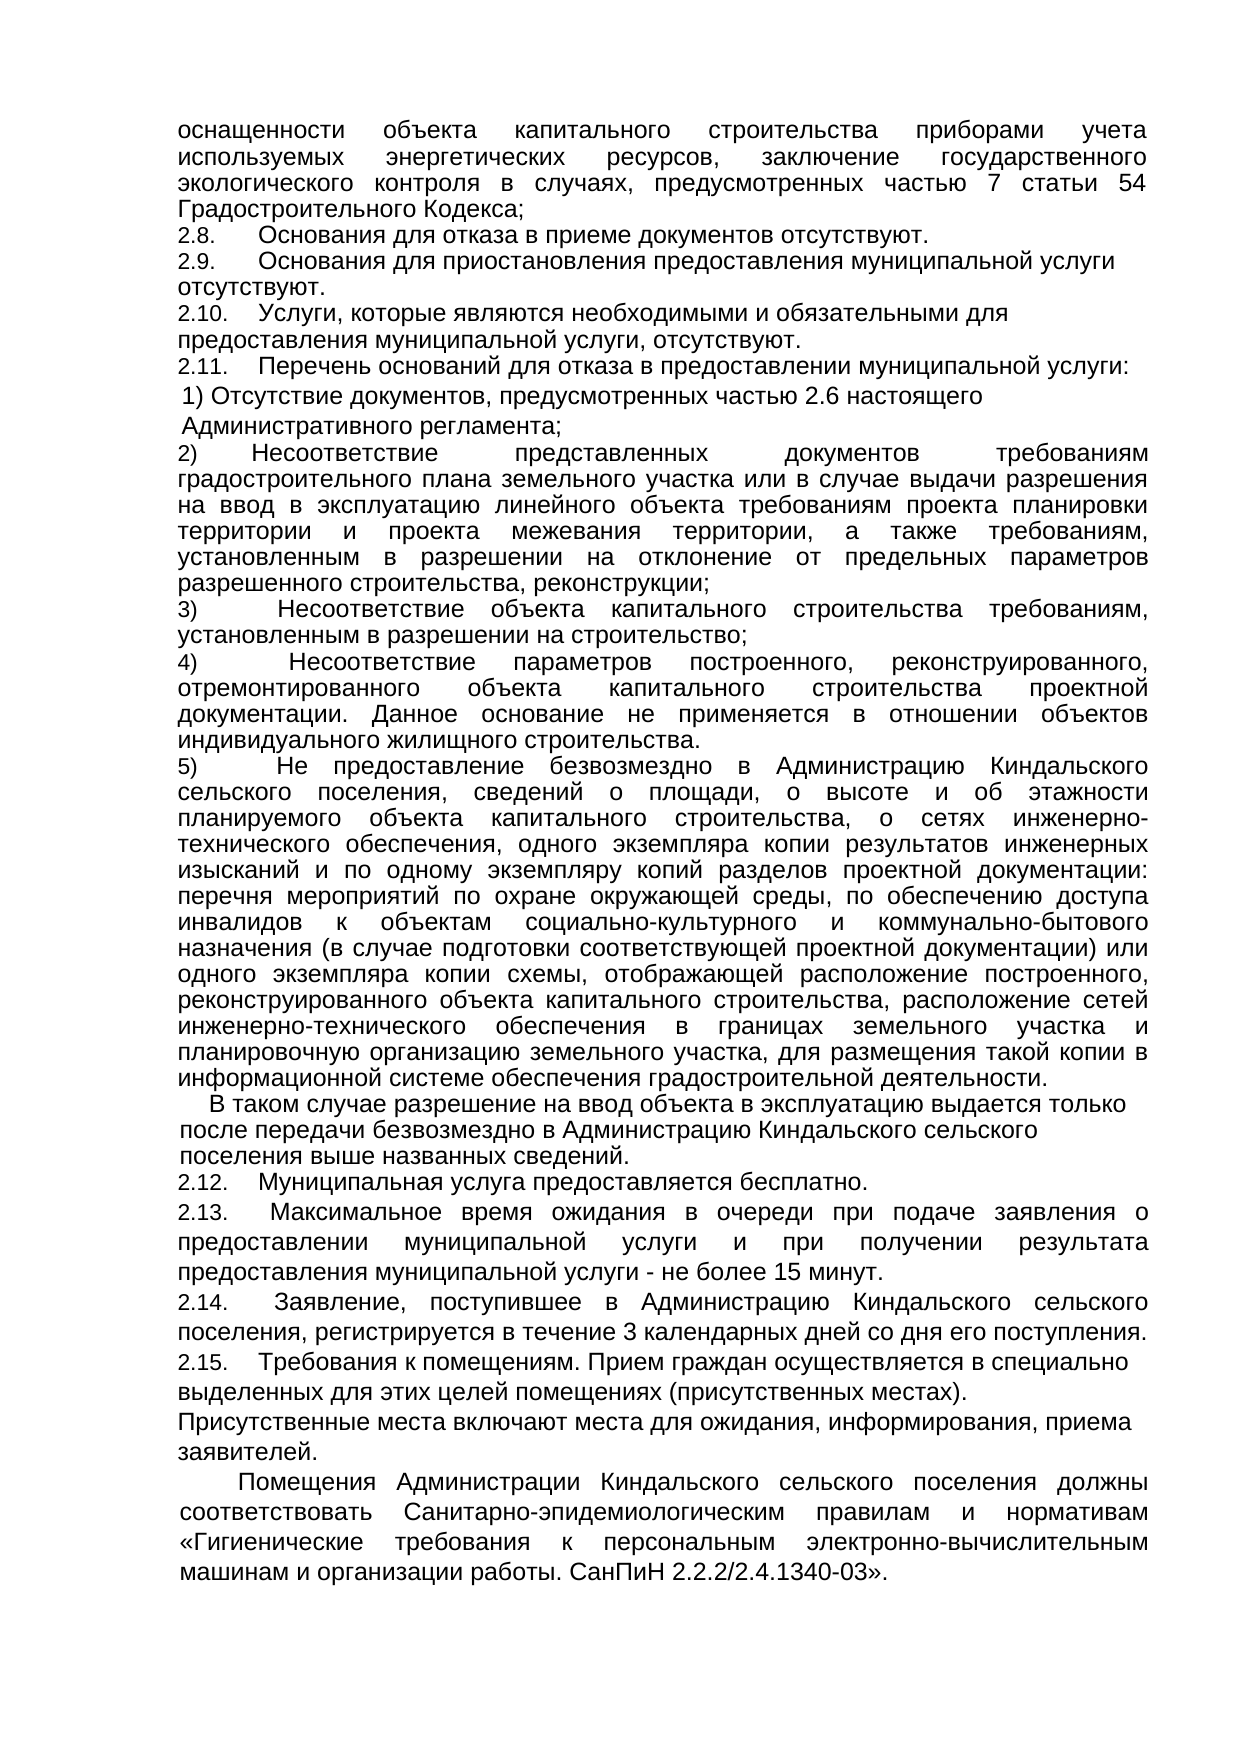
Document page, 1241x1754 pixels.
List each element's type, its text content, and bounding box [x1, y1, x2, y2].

list Перечень оснований для отказа в предоставлении муниципальной услуги: [177, 353, 1152, 380]
list Несоответствие параметров построенного, реконструированного, отремонтированного объекта капитального строительства проектной документации. Данное основание не применяется в отношении объектов индивидуального жилищного строительства. [177, 649, 1149, 753]
list Заявление, поступившее в Администрацию Киндальского сельского поселения, регистрируется в течение 3 календарных дней со дня его поступления. [177, 1286, 1149, 1346]
list Максимальное время ожидания в очереди при подаче заявления о предоставлении муниципальной услуги и при получении результата предоставления муниципальной услуги - не более 15 минут. [177, 1196, 1149, 1286]
list Не предоставление безвозмездно в Администрацию Киндальского сельского поселения, сведений о площади, о высоте и об этажности планируемого объекта капитального строительства, о сетях инженерно-технического обеспечения, одного экземпляра копии результатов инженерных изысканий и по одному экземпляру копий разделов проектной документации: перечня мероприятий по охране окружающей среды, по обеспечению доступа инвалидов к объектам социально-культурного и коммунально-бытового назначения (в случае подготовки соответствующей проектной документации) или одного экземпляра копии схемы, отображающей расположение построенного, реконструированного объекта капитального строительства, расположение сетей инженерно-технического обеспечения в границах земельного участка и планировочную организацию земельного участка, для размещения такой копии в информационной системе обеспечения градостроительной деятельности. [177, 753, 1149, 1092]
list Несоответствие представленных документов требованиям градостроительного плана земельного участка или в случае выдачи разрешения на ввод в эксплуатацию линейного объекта требованиям проекта планировки территории и проекта межевания территории, а также требованиям, установленным в разрешении на отклонение от предельных параметров разрешенного строительства, реконструкции; [177, 441, 1149, 597]
list Основания для отказа в приеме документов отсутствуют. [177, 222, 1152, 248]
list Требования к помещениям. Прием граждан осуществляется в специально выделенных для этих целей помещениях (присутственных местах). Присутственные места включают места для ожидания, информирования, приема заявителей. [177, 1346, 1149, 1466]
text В таком случае разрешение на ввод объекта в эксплуатацию выдается только после передачи безвозмездно в Администрацию Киндальского сельского поселения выше названных сведений. [179, 1092, 1149, 1170]
list Услуги, которые являются необходимыми и обязательными для предоставления муниципальной услуги, отсутствуют. [177, 300, 1147, 353]
text Помещения Администрации Киндальского сельского поселения должны соответствовать Санитарно-эпидемиологическим правилам и нормативам «Гигиенические требования к персональным электронно-вычислительным машинам и организации работы. СанПиН 2.2.2/2.4.1340-03». [179, 1466, 1149, 1586]
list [177, 118, 1147, 222]
list Муниципальная услуга предоставляется бесплатно. [177, 1170, 1152, 1196]
list Несоответствие объекта капитального строительства требованиям, установленным в разрешении на строительство; [177, 597, 1149, 649]
text 1) Отсутствие документов, предусмотренных частью 2.6 настоящего Административного регламента; [181, 380, 1147, 441]
list Основания для приостановления предоставления муниципальной услуги отсутствуют. [177, 248, 1152, 300]
